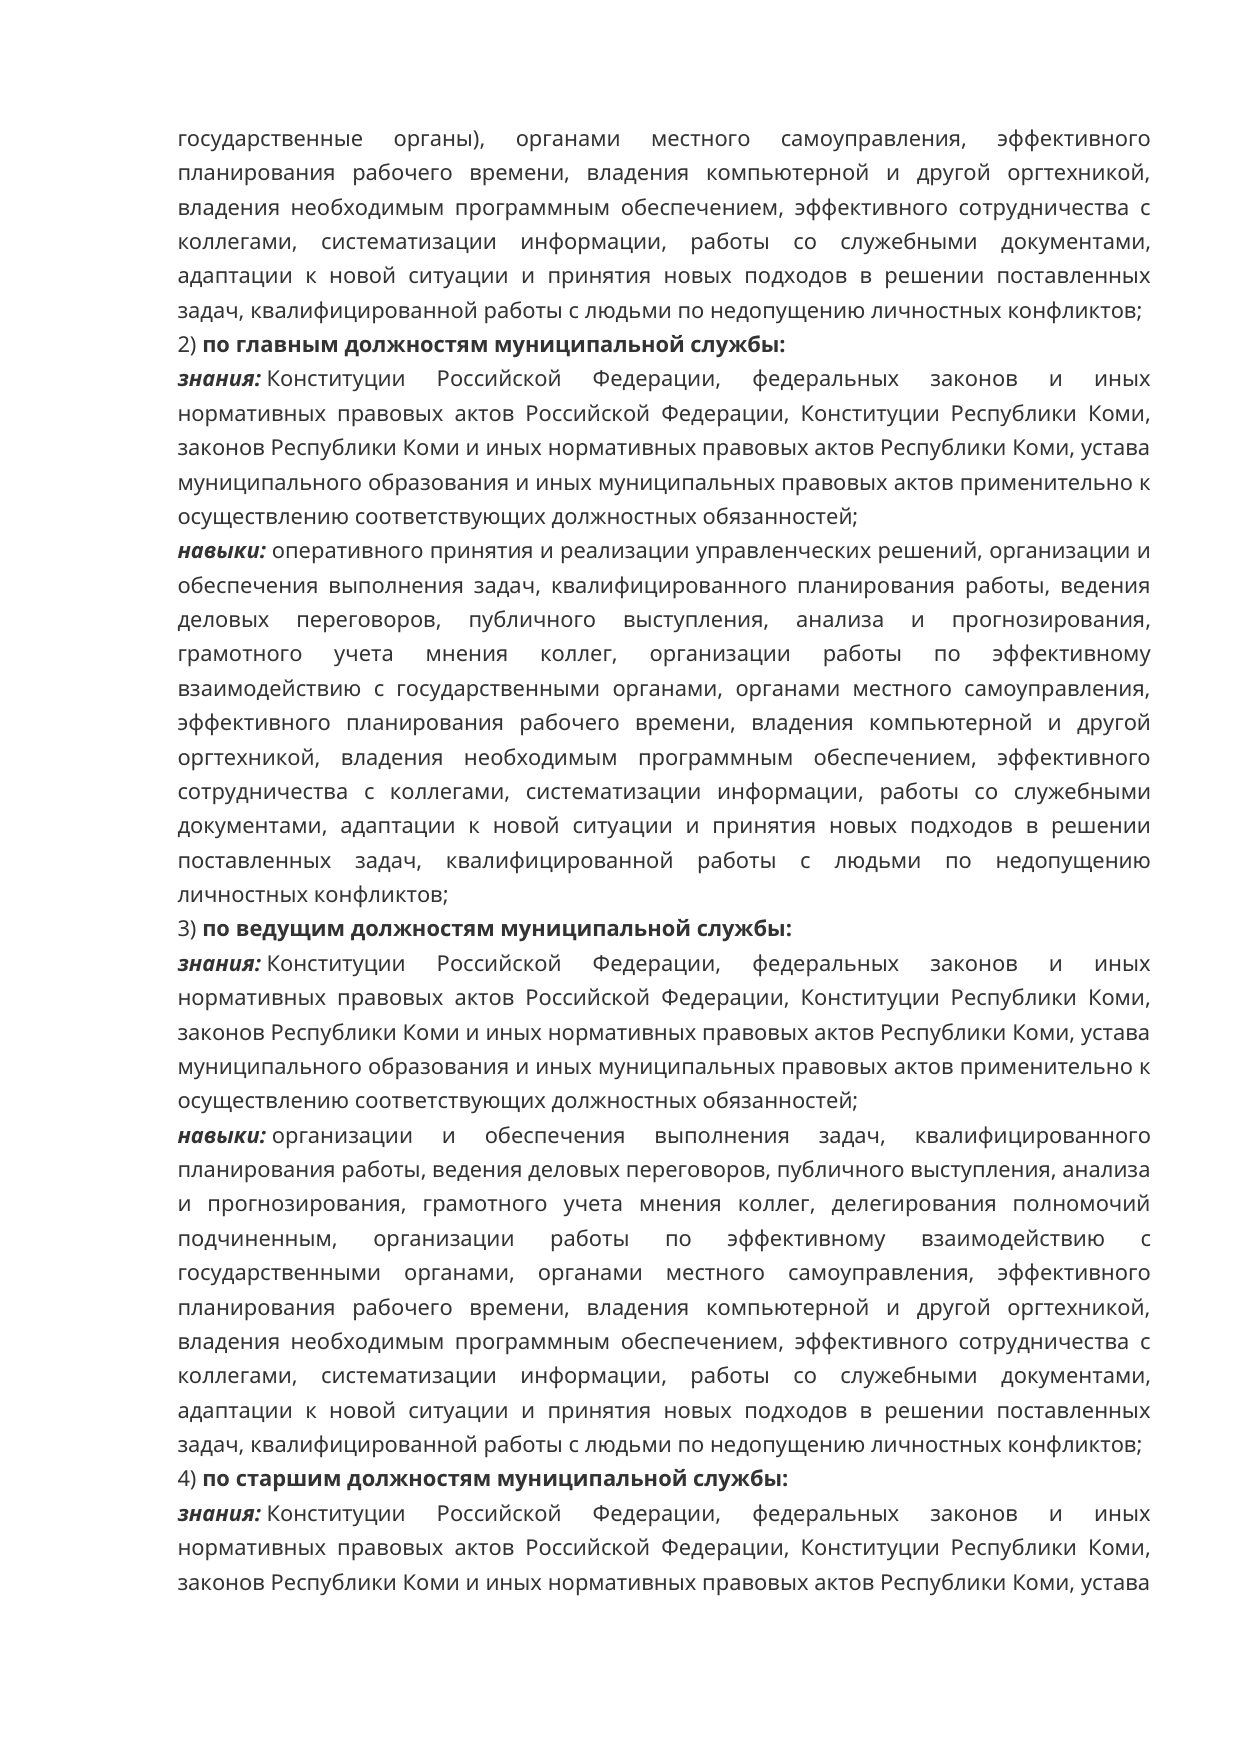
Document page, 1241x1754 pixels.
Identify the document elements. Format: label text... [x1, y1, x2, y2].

text навыки: организации и обеспечения выполнения задач, квалифицированного планирования работы, ведения деловых переговоров, публичного выступления, анализа и прогнозирования, грамотного учета мнения коллег, делегирования полномочий подчиненным, организации работы по эффективному взаимодействию с государственными органами, органами местного самоуправления, эффективного планирования рабочего времени, владения компьютерной и другой оргтехникой, владения необходимым программным обеспечением, эффективного сотрудничества с коллегами, систематизации информации, работы со служебными документами, адаптации к новой ситуации и принятия новых подходов в решении поставленных задач, квалифицированной работы с людьми по недопущению личностных конфликтов; [177, 1115, 1152, 1459]
text 3) по ведущим должностям муниципальной службы: [177, 909, 1152, 943]
text 2) по главным должностям муниципальной службы: [177, 324, 1152, 359]
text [177, 1493, 1152, 1596]
text 4) по старшим должностям муниципальной службы: [177, 1459, 1152, 1493]
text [177, 118, 1152, 324]
text навыки: оперативного принятия и реализации управленческих решений, организации и обеспечения выполнения задач, квалифицированного планирования работы, ведения деловых переговоров, публичного выступления, анализа и прогнозирования, грамотного учета мнения коллег, организации работы по эффективному взаимодействию с государственными органами, органами местного самоуправления, эффективного планирования рабочего времени, владения компьютерной и другой оргтехникой, владения необходимым программным обеспечением, эффективного сотрудничества с коллегами, систематизации информации, работы со служебными документами, адаптации к новой ситуации и принятия новых подходов в решении поставленных задач, квалифицированной работы с людьми по недопущению личностных конфликтов; [177, 531, 1152, 909]
